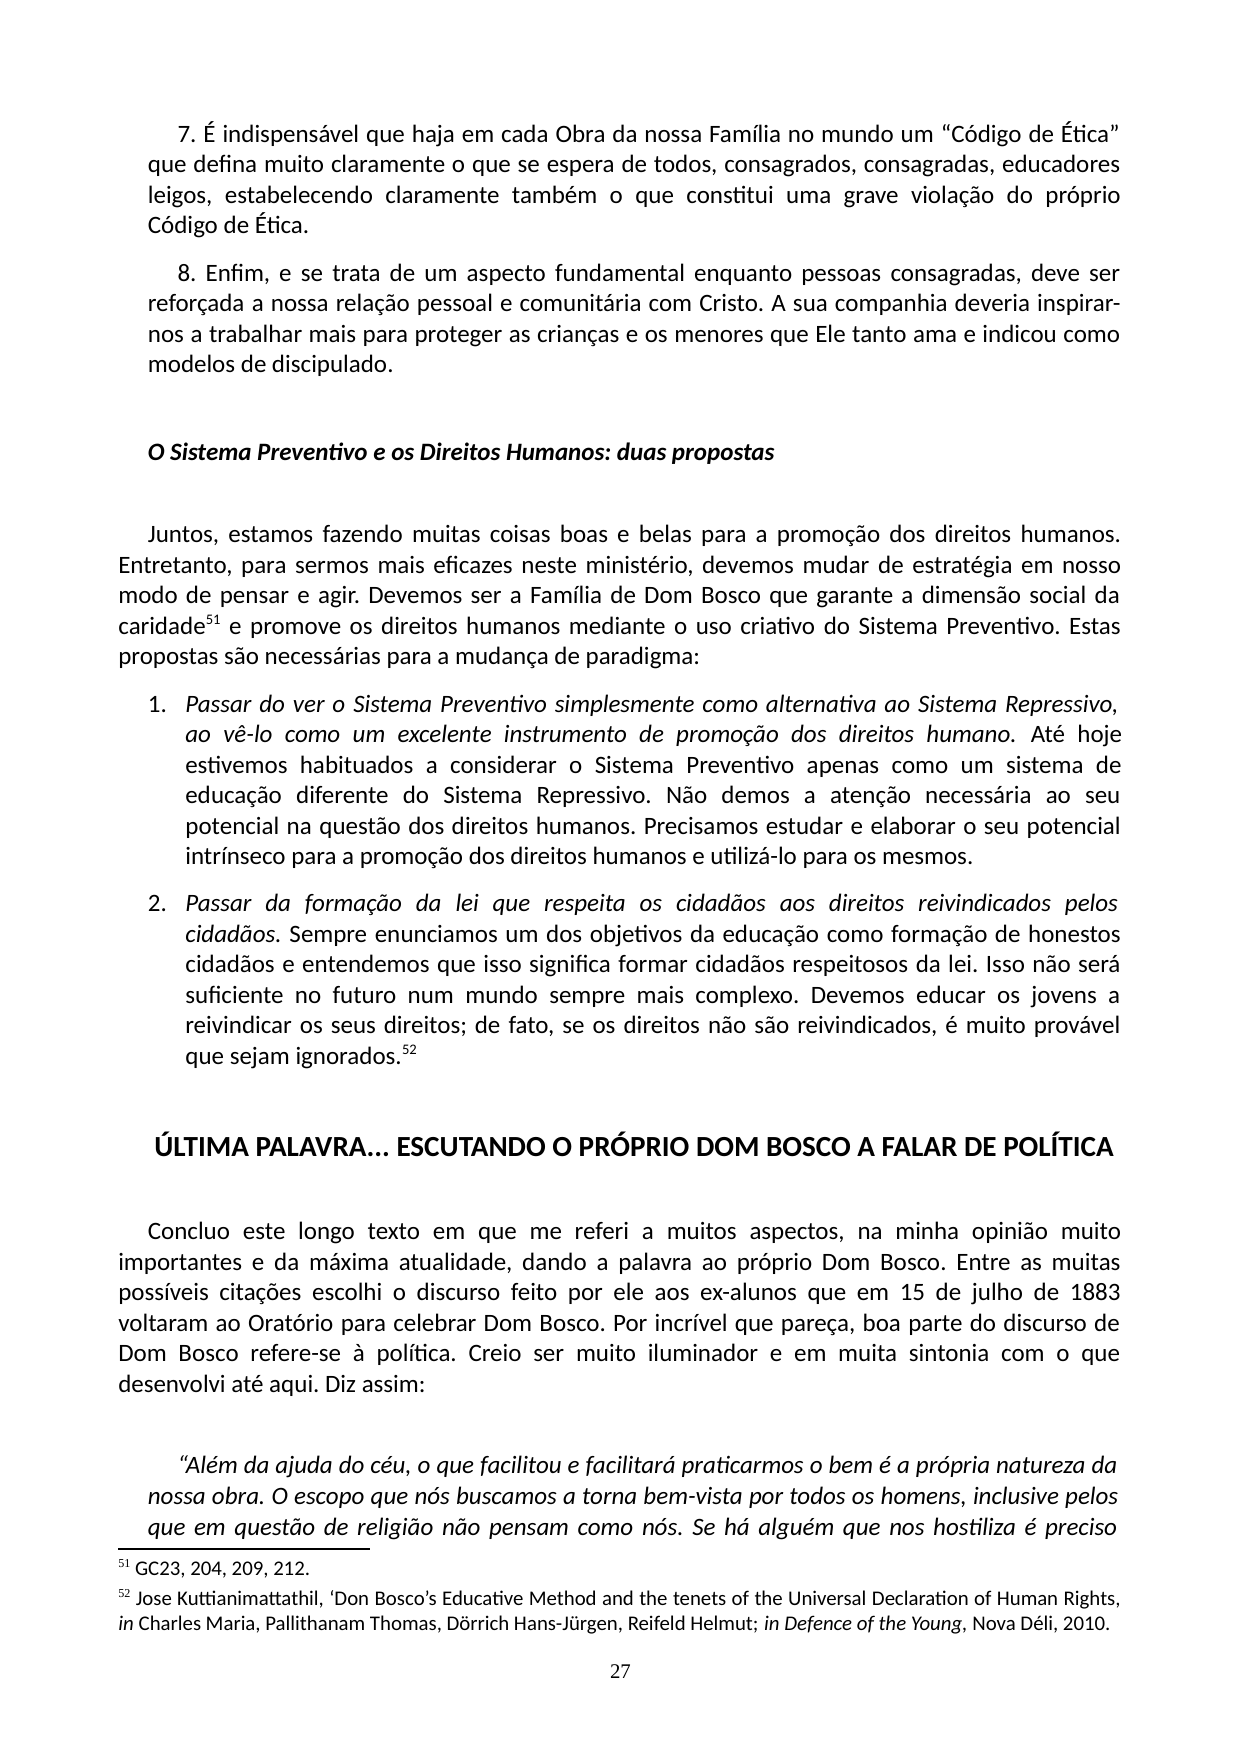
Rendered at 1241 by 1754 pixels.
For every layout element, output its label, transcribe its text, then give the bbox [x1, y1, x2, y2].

text ÚLTIMA PALAVRA... ESCUTANDO O PRÓPRIO DOM BOSCO A FALAR DE POLÍTICA [118, 1128, 1122, 1164]
list Passar da formação da lei que respeita os cidadãos aos direitos reivindicados pelos cidadãos. Sempre enunciamos um dos objetivos da educação como formação de honestos cidadãos e entendemos que isso significa formar cidadãos respeitosos da lei. Isso não será suficiente no futuro num mundo sempre mais complexo. Devemos educar os jovens a reivindicar os seus direitos; de fato, se os direitos não são reivindicados, é muito provável que sejam ignorados. [148, 887, 1122, 1071]
text 8. Enfim, e se trata de um aspecto fundamental enquanto pessoas consagradas, deve ser reforçada a nossa relação pessoal e comunitária com Cristo. A sua companhia deveria inspirar-nos a trabalhar mais para proteger as crianças e os menores que Ele tanto ama e indicou como modelos de discipulado. [148, 257, 1122, 379]
text 7. É indispensável que haja em cada Obra da nossa Família no mundo um “Código de Ética” que defina muito claramente o que se espera de todos, consagrados, consagradas, educadores leigos, estabelecendo claramente também o que constitui uma grave violação do próprio Código de Ética. [148, 118, 1122, 240]
list Passar do ver o Sistema Preventivo simplesmente como alternativa ao Sistema Repressivo, ao vê-lo como um excelente instrumento de promoção dos direitos humano. Até hoje estivemos habituados a considerar o Sistema Preventivo apenas como um sistema de educação diferente do Sistema Repressivo. Não demos a atenção necessária ao seu potencial na questão dos direitos humanos. Precisamos estudar e elaborar o seu potencial intrínseco para a promoção dos direitos humanos e utilizá-lo para os mesmos. [148, 688, 1122, 871]
text Juntos, estamos fazendo muitas coisas boas e belas para a promoção dos direitos humanos. Entretanto, para sermos mais eficazes neste ministério, devemos mudar de estratégia em nosso modo de pensar e agir. Devemos ser a Família de Dom Bosco que garante a dimensão social da caridade e promove os direitos humanos mediante o uso criativo do Sistema Preventivo. Estas propostas são necessárias para a mudança de paradigma: [118, 518, 1122, 671]
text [148, 1450, 1122, 1541]
text Concluo este longo texto em que me referi a muitos aspectos, na minha opinião muito importantes e da máxima atualidade, dando a palavra ao próprio Dom Bosco. Entre as muitas possíveis citações escolhi o discurso feito por ele aos ex-alunos que em 15 de julho de 1883 voltaram ao Oratório para celebrar Dom Bosco. Por incrível que pareça, boa parte do discurso de Dom Bosco refere-se à política. Creio ser muito iluminador e em muita sintonia com o que desenvolvi até aqui. Diz assim: [118, 1215, 1122, 1398]
text O Sistema Preventivo e os Direitos Humanos: duas propostas [118, 437, 1122, 467]
